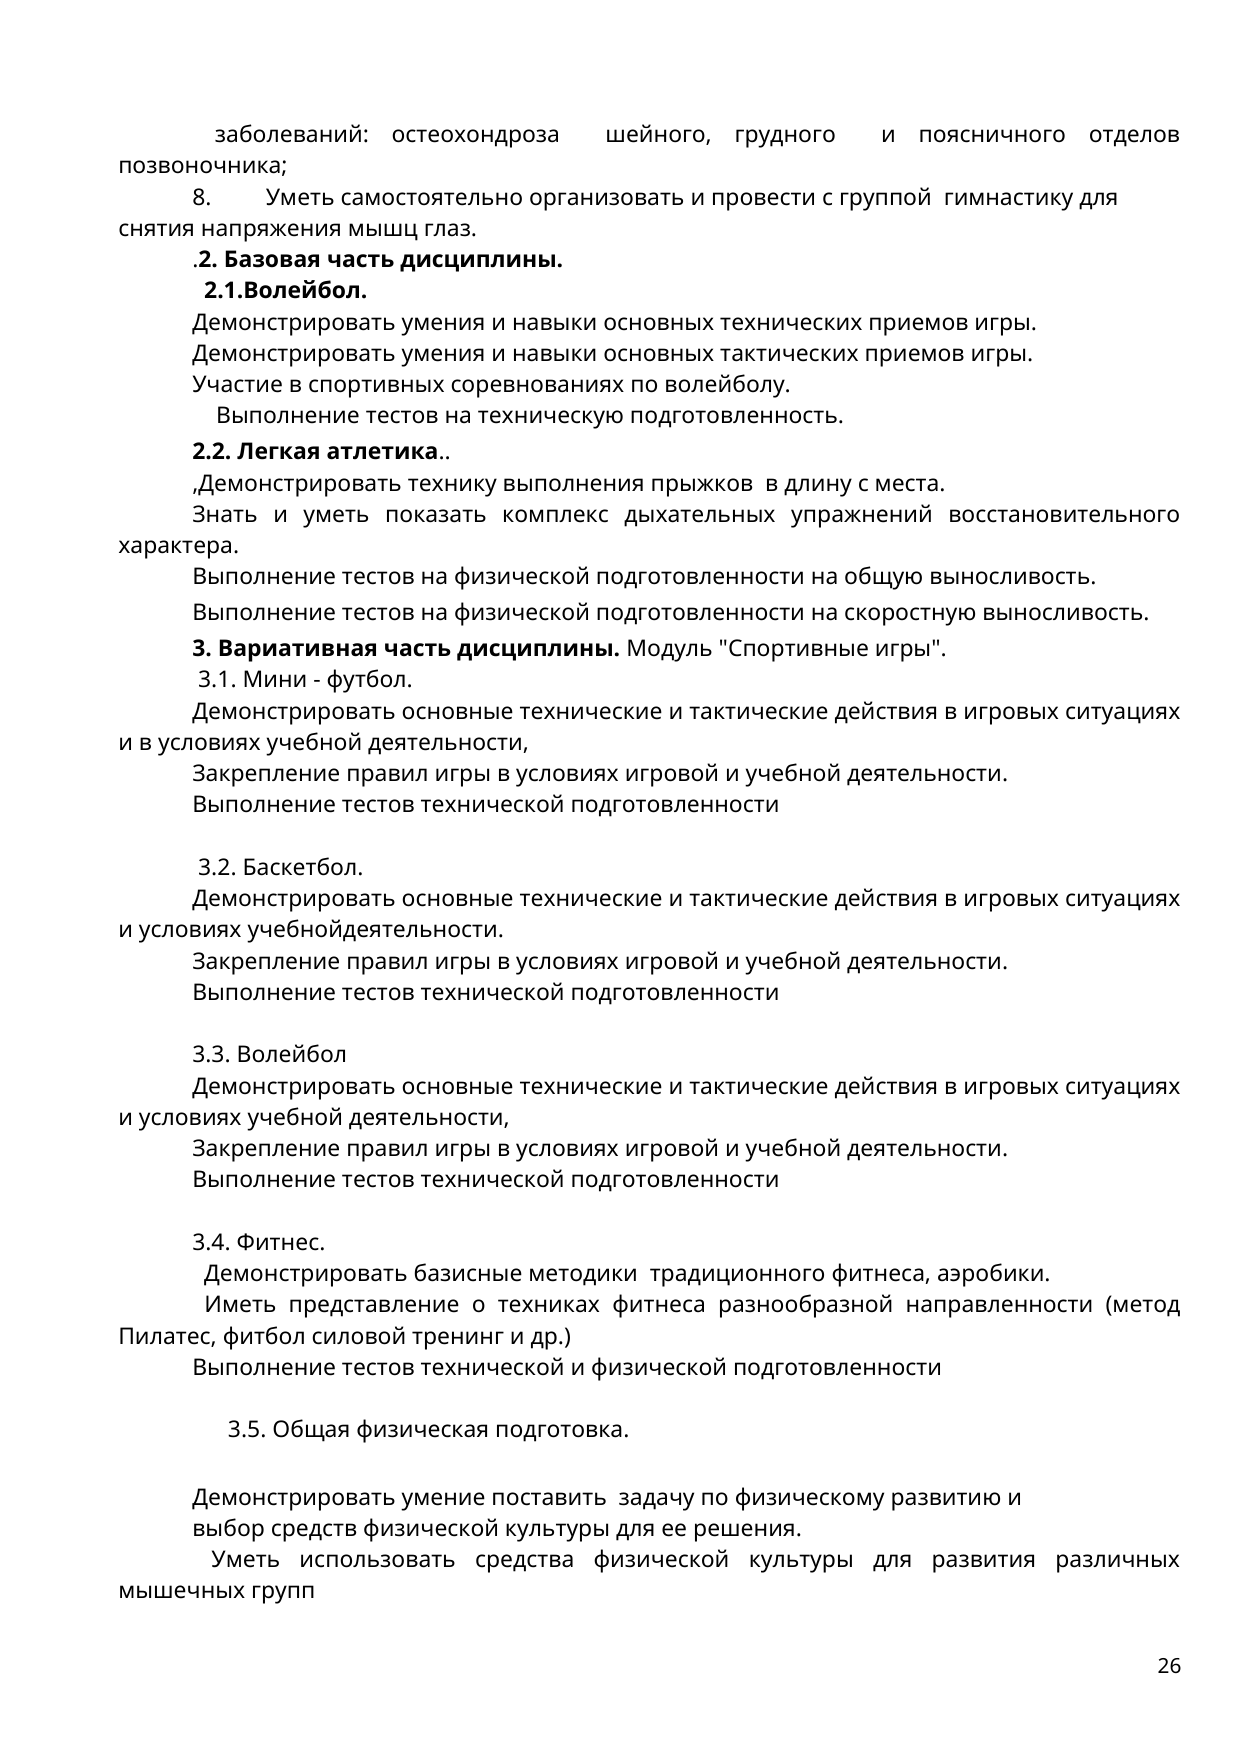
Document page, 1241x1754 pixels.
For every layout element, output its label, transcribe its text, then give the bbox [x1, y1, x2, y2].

text Выполнение тестов технической и физической подготовленности [118, 1351, 1181, 1382]
text выбор средств физической культуры для ее решения. [118, 1512, 1181, 1543]
text Демонстрировать умения и навыки основных тактических приемов игры. [118, 337, 1181, 368]
text 3.1. Мини - футбол. [118, 663, 1181, 695]
text Демонстрировать основные технические и тактические действия в игровых ситуациях и условиях учебнойдеятельности. [118, 882, 1181, 945]
text Уметь использовать средства физической культуры для развития различных мышечных групп [118, 1543, 1181, 1606]
text Демонстрировать умения и навыки основных технических приемов игры. [118, 306, 1181, 337]
text 2.2. Легкая атлетика.. [118, 435, 1181, 467]
text Демонстрировать базисные методики традиционного фитнеса, аэробики. [118, 1257, 1181, 1288]
text Демонстрировать основные технические и тактические действия в игровых ситуациях и в условиях учебной деятельности, [118, 695, 1181, 757]
text Закрепление правил игры в условиях игровой и учебной деятельности. [118, 945, 1181, 976]
text ,Демонстрировать технику выполнения прыжков в длину с места. [118, 467, 1181, 498]
text 3.5. Общая физическая подготовка. [118, 1413, 1181, 1445]
text 2.1.Волейбол. [118, 274, 1181, 306]
text Выполнение тестов на физической подготовленности на скоростную выносливость. [118, 596, 1181, 627]
text заболеваний: остеохондроза шейного, грудного и поясничного отделов позвоночника; [118, 118, 1181, 181]
text Выполнение тестов на физической подготовленности на общую выносливость. [118, 560, 1181, 592]
text Закрепление правил игры в условиях игровой и учебной деятельности. [118, 1132, 1181, 1163]
text 3. Вариативная часть дисциплины. Модуль "Спортивные игры". [118, 632, 1181, 663]
text Знать и уметь показать комплекс дыхательных упражнений восстановительного характера. [118, 498, 1181, 560]
text 3.4. Фитнес. [118, 1226, 1181, 1257]
text Иметь представление о техниках фитнеса разнообразной направленности (метод Пилатес, фитбол силовой тренинг и др.) [118, 1288, 1181, 1351]
text Участие в спортивных соревнованиях по волейболу. [118, 368, 1181, 399]
list Уметь самостоятельно организовать и провести с группой гимнастику для снятия напряжения мышц глаз. [118, 181, 1181, 243]
text Закрепление правил игры в условиях игровой и учебной деятельности. [118, 757, 1181, 788]
text 3.2. Баскетбол. [118, 851, 1181, 882]
text .2. Базовая часть дисциплины. [118, 243, 1181, 274]
text Демонстрировать умение поставить задачу по физическому развитию и [118, 1481, 1181, 1512]
text Выполнение тестов технической подготовленности [118, 788, 1181, 820]
text Выполнение тестов на техническую подготовленность. [118, 399, 1181, 431]
text Выполнение тестов технической подготовленности [118, 1163, 1181, 1195]
text Выполнение тестов технической подготовленности [118, 976, 1181, 1007]
text Демонстрировать основные технические и тактические действия в игровых ситуациях и условиях учебной деятельности, [118, 1070, 1181, 1132]
text 3.3. Волейбол [118, 1038, 1181, 1070]
